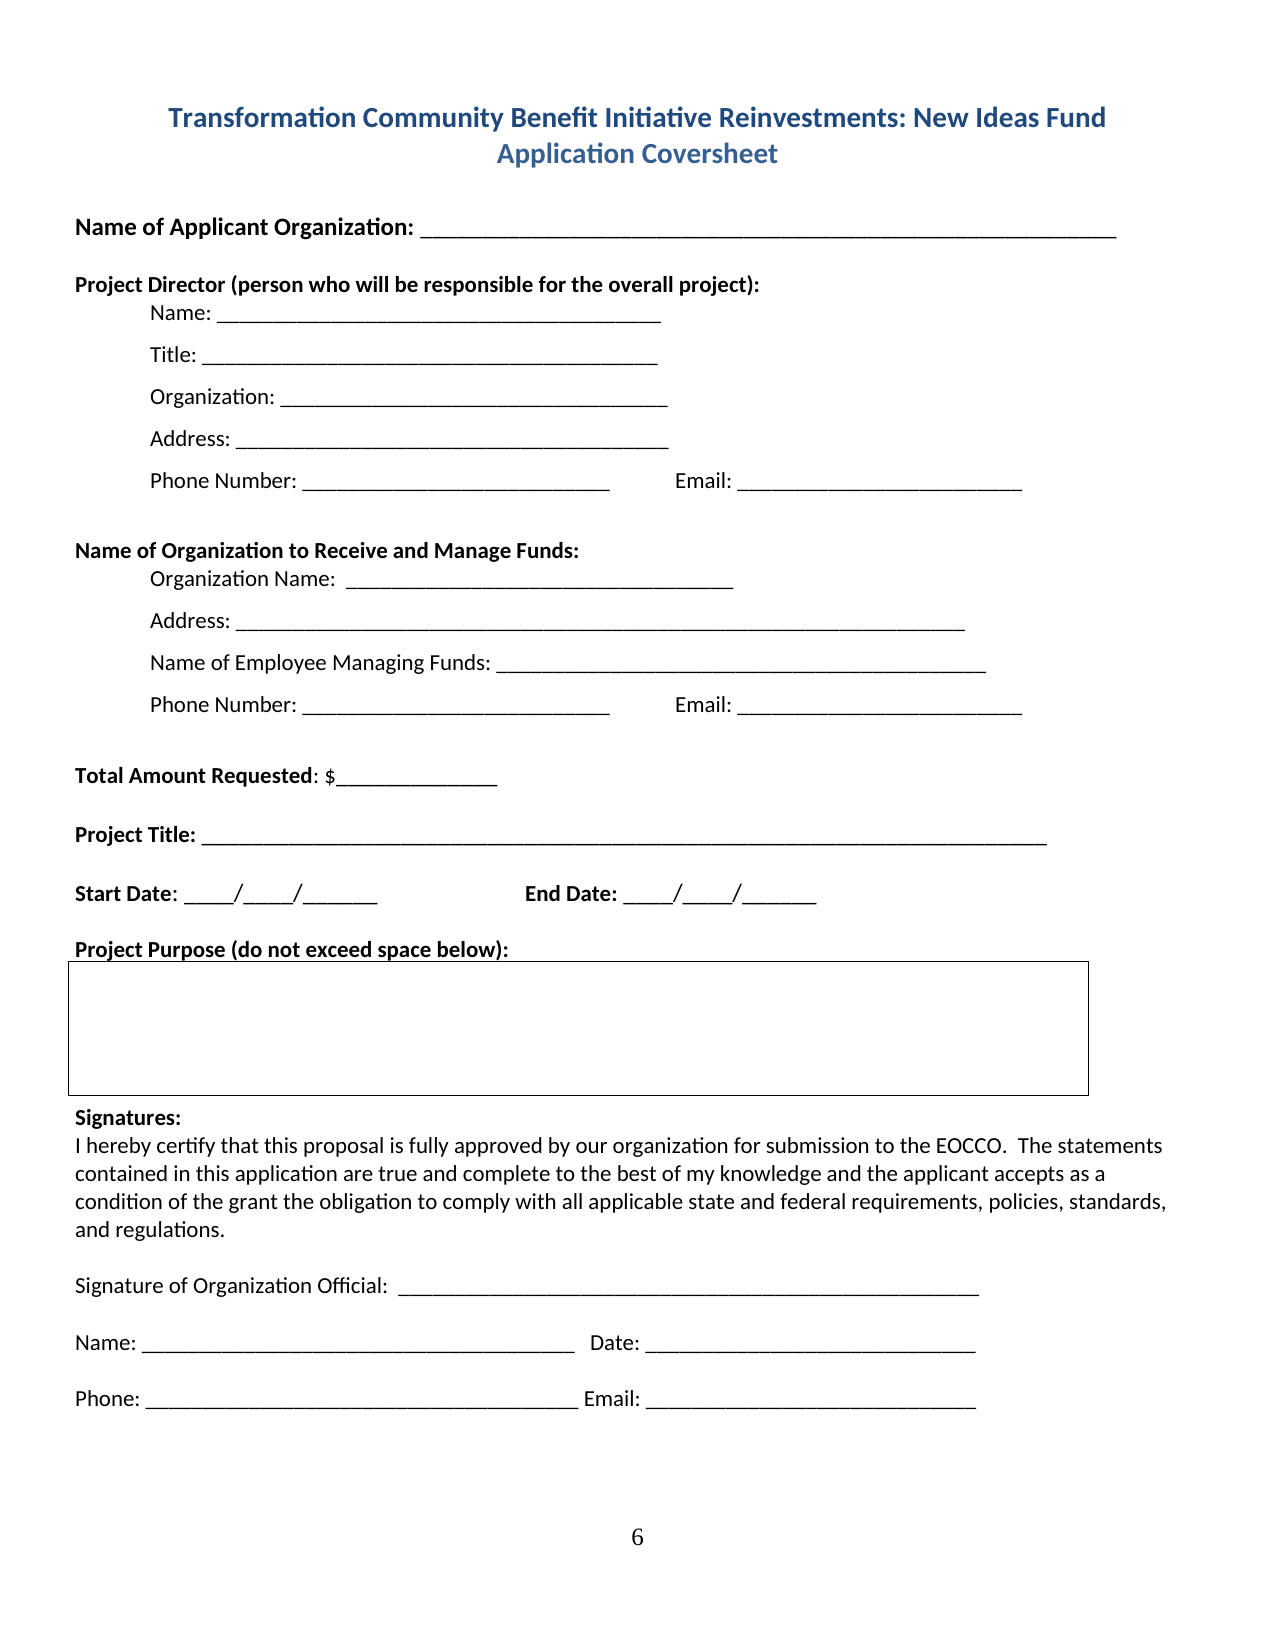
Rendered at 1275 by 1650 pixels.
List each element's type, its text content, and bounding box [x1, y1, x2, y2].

subtitle Application Coversheet [75, 135, 1200, 170]
text Name of Employee Managing Funds: ___________________________________________ [75, 648, 1200, 676]
text Name of Applicant Organization: ________________________________________________________ [75, 211, 1200, 242]
text Project Director (person who will be responsible for the overall project): [75, 270, 1200, 298]
text Signature of Organization Official: ___________________________________________________ [75, 1272, 1200, 1299]
text Name: _______________________________________ [150, 298, 1200, 326]
text Organization Name: __________________________________ [75, 564, 1200, 592]
text Address: ______________________________________ [150, 424, 1200, 452]
text Total Amount Requested: $_____________ [75, 760, 1200, 790]
text Phone: ______________________________________ Email: _____________________________ [75, 1384, 1200, 1412]
text I hereby certify that this proposal is fully approved by our organization for submission to the EOCCO. The statements contained in this application are true and complete to the best of my knowledge and the applicant accepts as a condition of the grant the obligation to comply with all applicable state and federal requirements, policies, standards, and regulations. [75, 1131, 1200, 1243]
text Project Title: ____________________________________________________________________ [75, 818, 1200, 849]
text Phone Number: ___________________________ Email: _________________________ [75, 466, 1200, 494]
text Project Purpose (do not exceed space below): [75, 935, 1200, 963]
text Organization: __________________________________ [150, 382, 1200, 410]
text Title: ________________________________________ [150, 340, 1200, 368]
text Address: ________________________________________________________________ [75, 606, 1200, 634]
text Start Date: ____/____/______ End Date: ____/____/______ [75, 877, 1200, 907]
text Name: ______________________________________ Date: _____________________________ [75, 1328, 1200, 1356]
text Name of Organization to Receive and Manage Funds: [75, 536, 1275, 564]
text Transformation Community Benefit Initiative Reinvestments: New Ideas Fund [75, 99, 1200, 135]
text Phone Number: ___________________________ Email: _________________________ [75, 690, 1200, 718]
text Signatures: [75, 1103, 1200, 1131]
